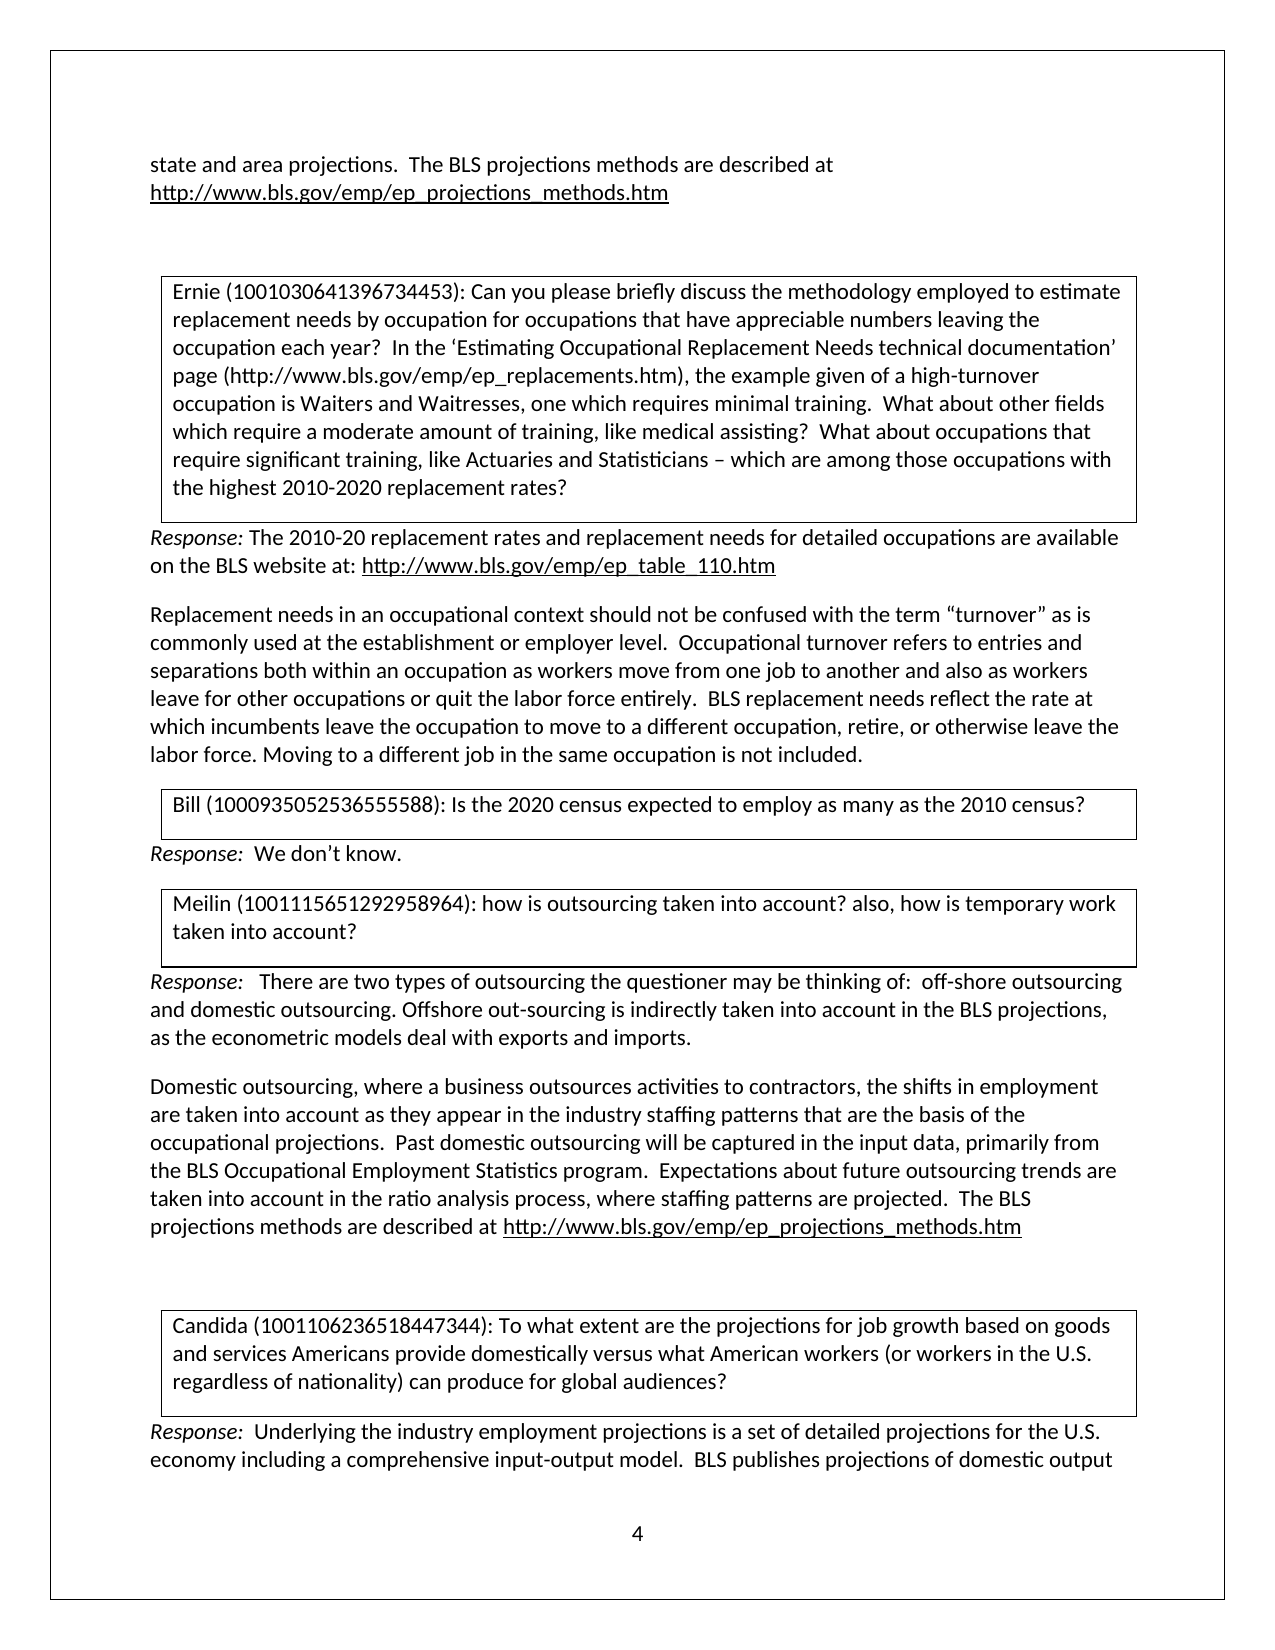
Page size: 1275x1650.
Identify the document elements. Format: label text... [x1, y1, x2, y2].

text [150, 150, 1125, 206]
table_header Meilin (1001115651292958964): how is outsourcing taken into account? also, how is temporary work taken into account? [162, 890, 1136, 966]
table_header Bill (1000935052536555588): Is the 2020 census expected to employ as many as the 2010 census? [162, 790, 1136, 838]
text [150, 1417, 1125, 1473]
text Response: There are two types of outsourcing the questioner may be thinking of: off-shore outsourcing and domestic outsourcing. Offshore out-sourcing is indirectly taken into account in the BLS projections, as the econometric models deal with exports and imports. [150, 967, 1125, 1051]
text Response: We don’t know. [150, 839, 1125, 868]
table_header Candida (1001106236518447344): To what extent are the projections for job growth based on goods and services Americans provide domestically versus what American workers (or workers in the U.S. regardless of nationality) can produce for global audiences? [162, 1311, 1136, 1416]
text Domestic outsourcing, where a business outsources activities to contractors, the shifts in employment are taken into account as they appear in the industry staffing patterns that are the basis of the occupational projections. Past domestic outsourcing will be captured in the input data, primarily from the BLS Occupational Employment Statistics program. Expectations about future outsourcing trends are taken into account in the ratio analysis process, where staffing patterns are projected. The BLS projections methods are described at http://www.bls.gov/emp/ep_projections_methods.htm [150, 1072, 1125, 1240]
text Response: The 2010-20 replacement rates and replacement needs for detailed occupations are available on the BLS website at: http://www.bls.gov/emp/ep_table_110.htm [150, 523, 1125, 579]
table_header Ernie (1001030641396734453): Can you please briefly discuss the methodology employed to estimate replacement needs by occupation for occupations that have appreciable numbers leaving the occupation each year? In the ‘Estimating Occupational Replacement Needs technical documentation’ page (http://www.bls.gov/emp/ep_replacements.htm), the example given of a high-turnover occupation is Waiters and Waitresses, one which requires minimal training. What about other fields which require a moderate amount of training, like medical assisting? What about occupations that require significant training, like Actuaries and Statisticians – which are among those occupations with the highest 2010-2020 replacement rates? [162, 277, 1136, 522]
text Replacement needs in an occupational context should not be confused with the term “turnover” as is commonly used at the establishment or employer level. Occupational turnover refers to entries and separations both within an occupation as workers move from one job to another and also as workers leave for other occupations or quit the labor force entirely. BLS replacement needs reflect the rate at which incumbents leave the occupation to move to a different occupation, retire, or otherwise leave the labor force. Moving to a different job in the same occupation is not included. [150, 600, 1125, 768]
